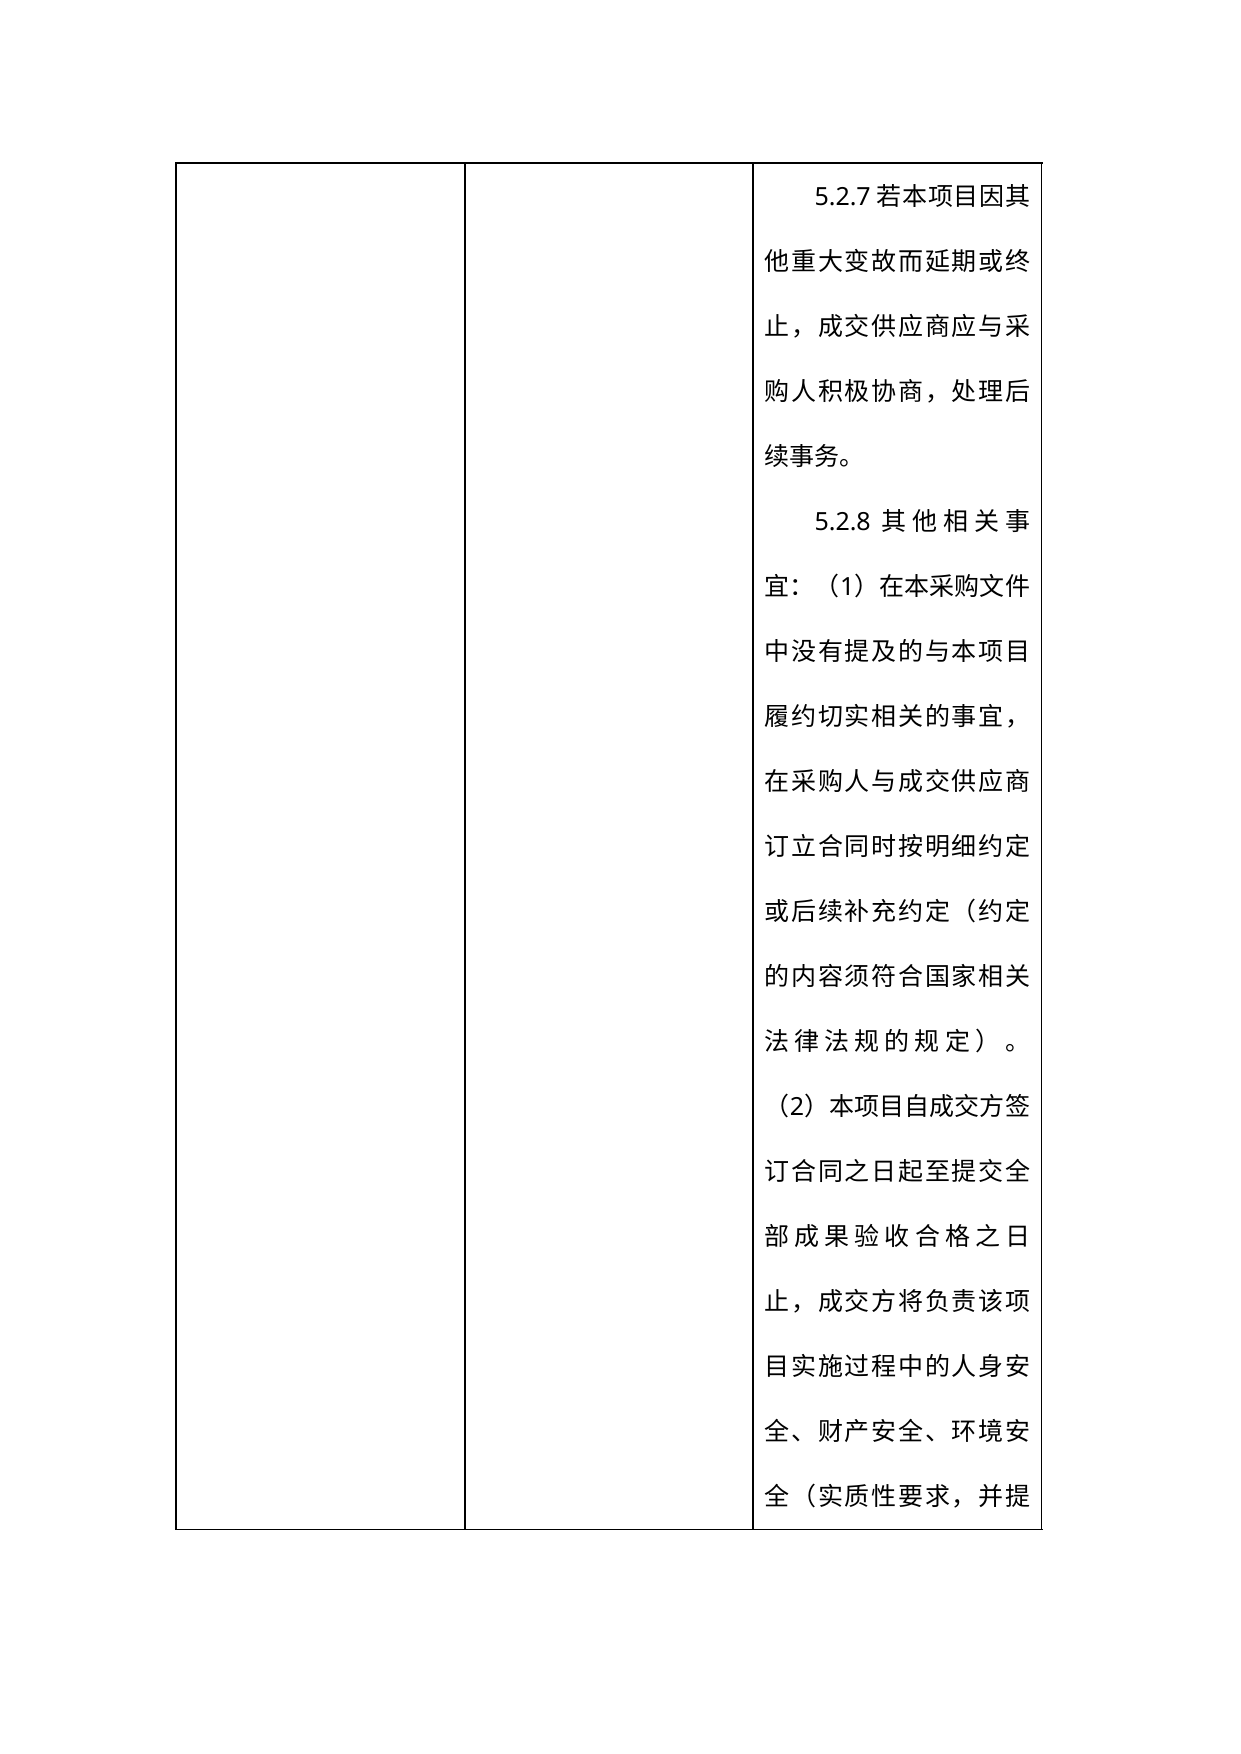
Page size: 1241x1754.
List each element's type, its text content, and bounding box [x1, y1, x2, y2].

table_cell [177, 164, 464, 1528]
table_cell 1 [466, 164, 752, 1528]
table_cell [754, 164, 1041, 1528]
